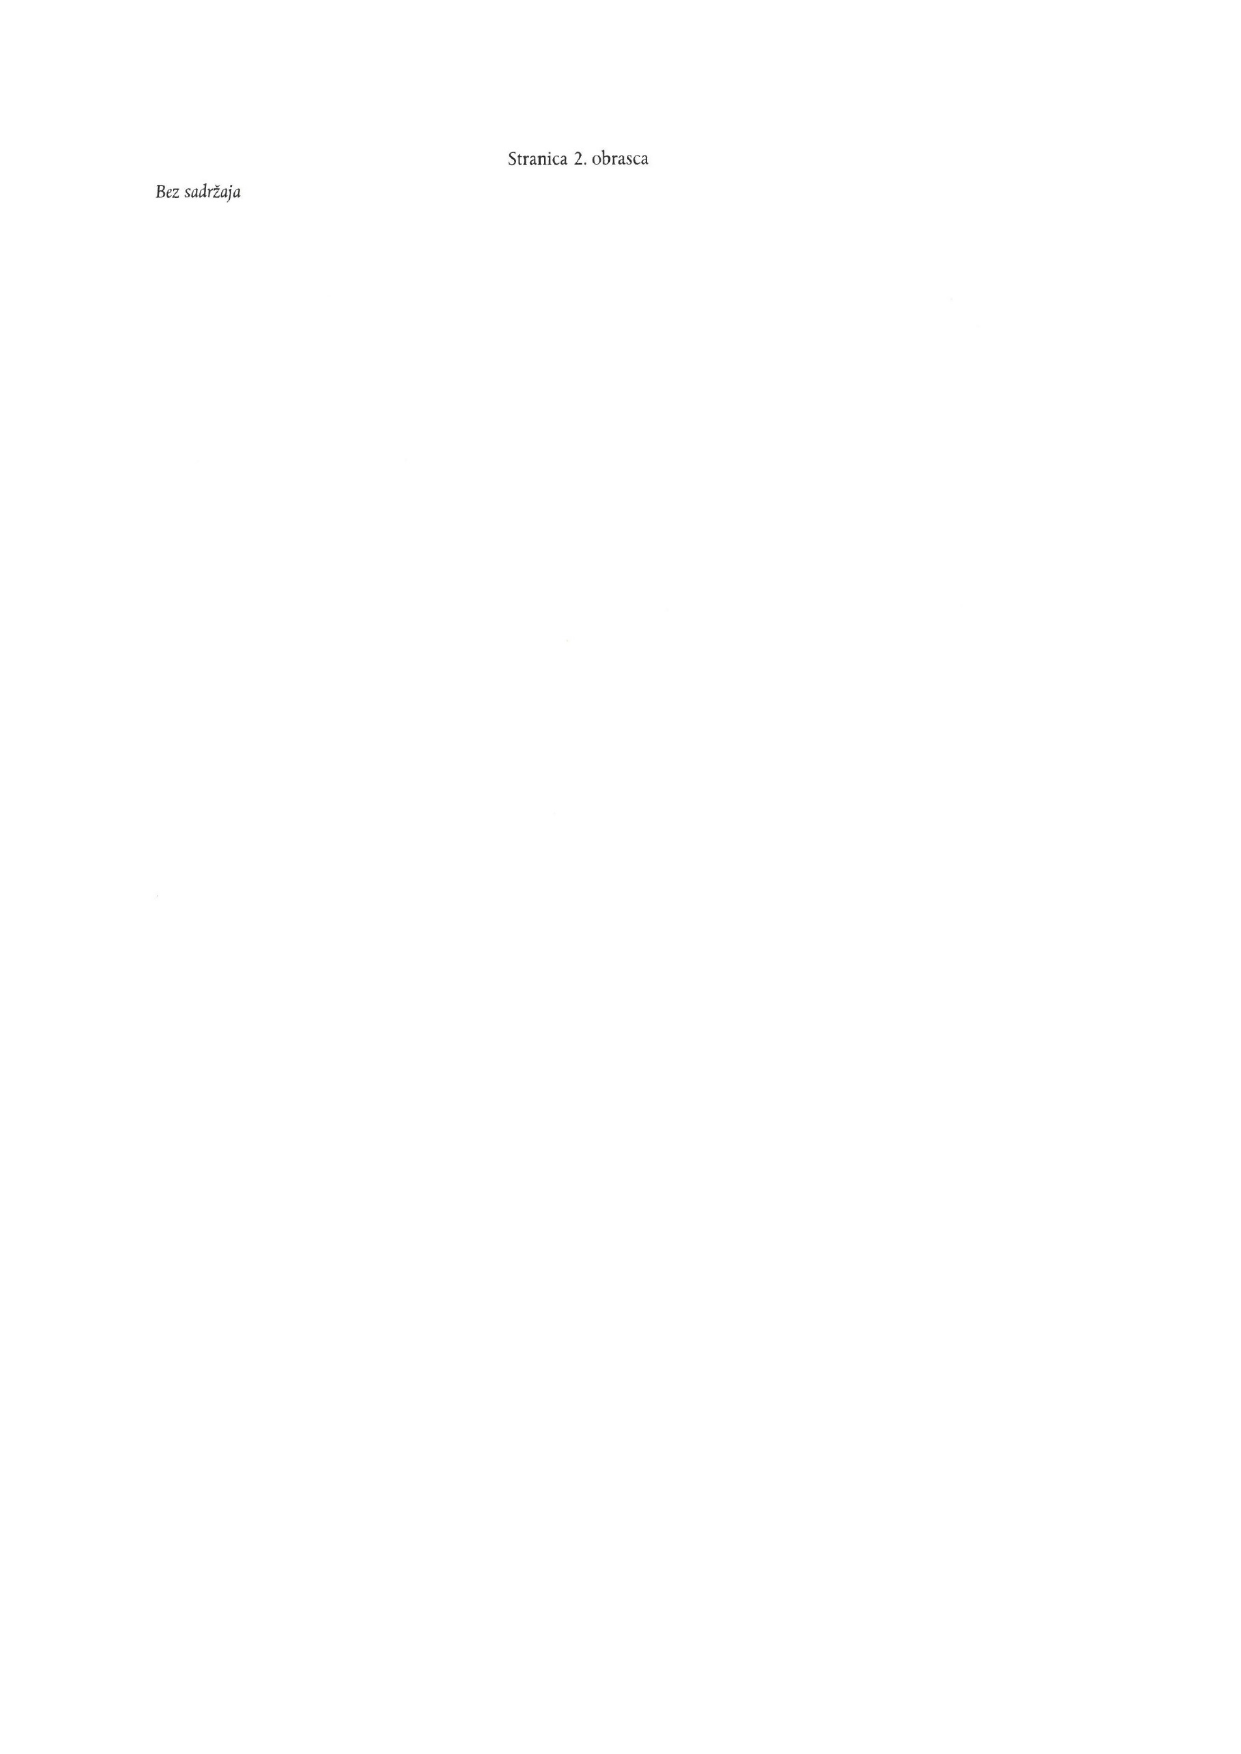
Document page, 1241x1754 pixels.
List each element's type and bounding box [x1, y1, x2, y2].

picture [147, 147, 1015, 1015]
